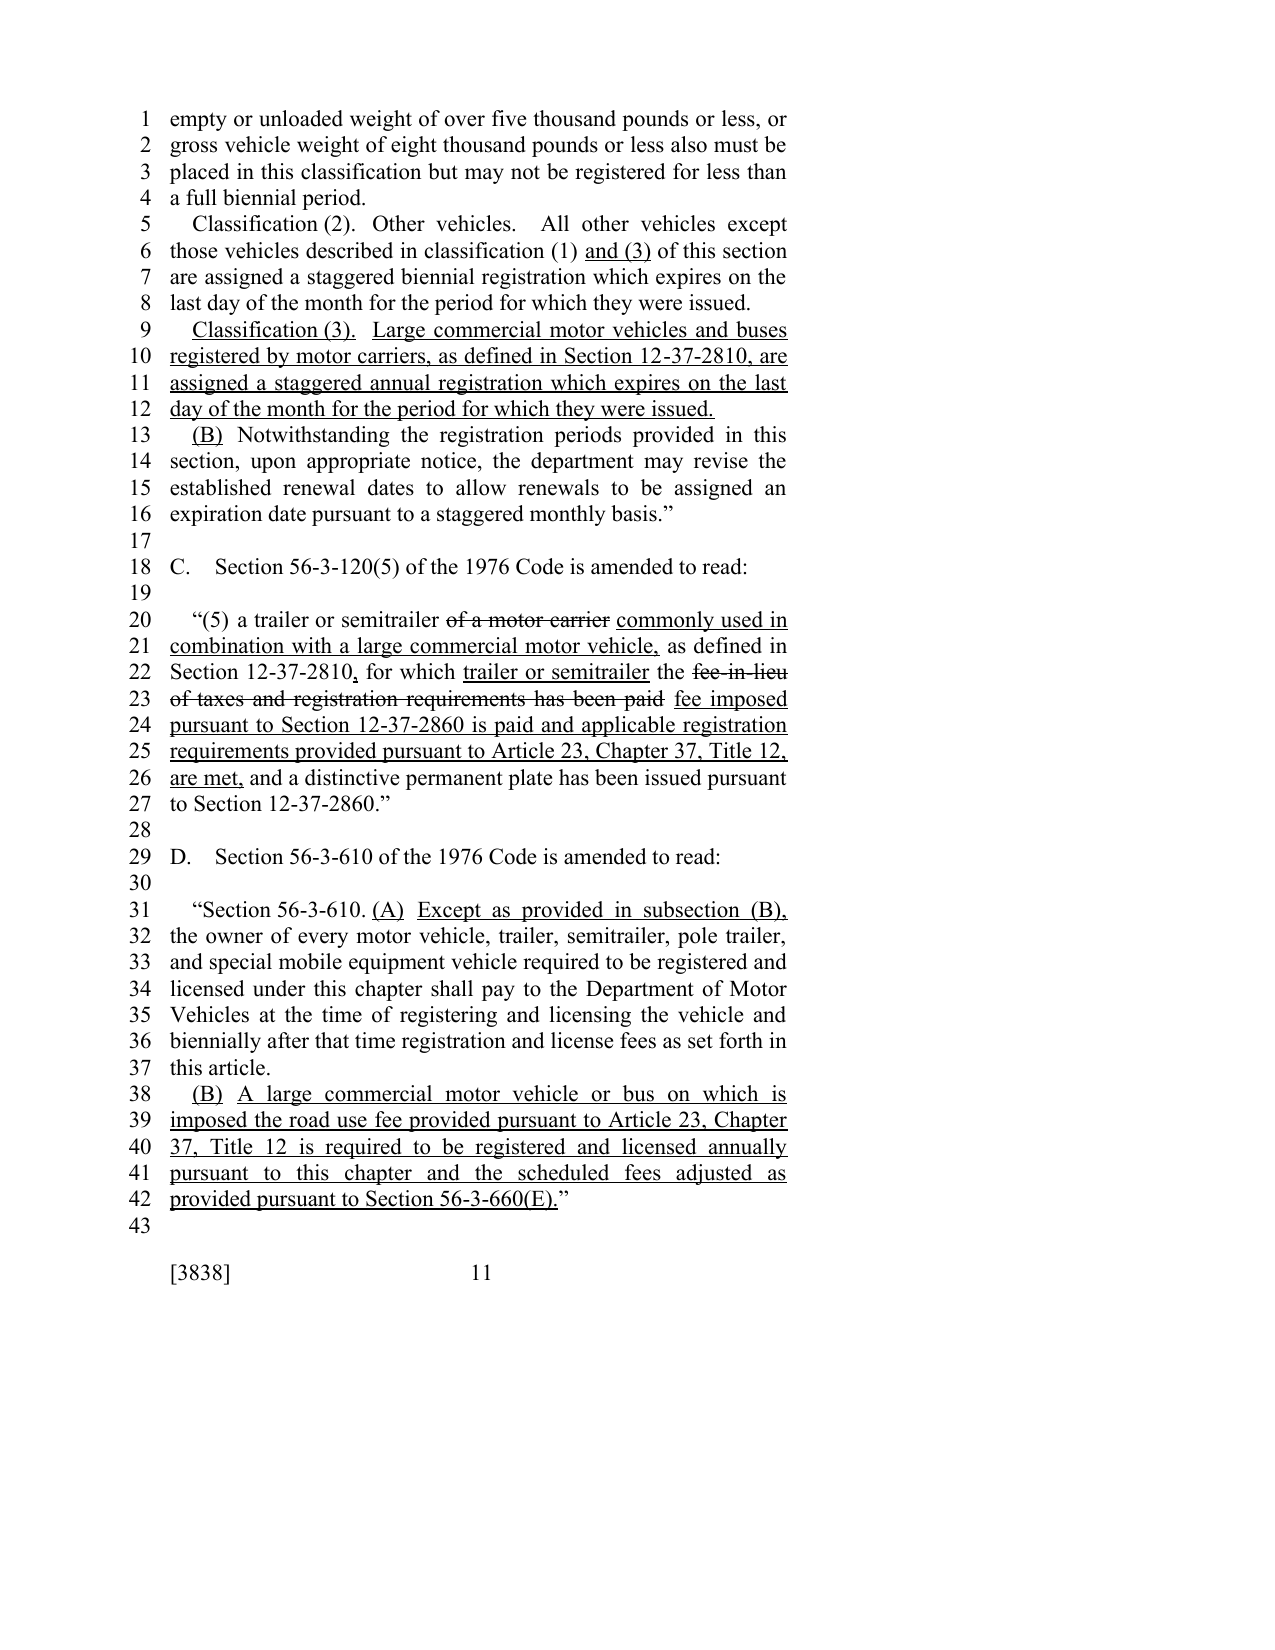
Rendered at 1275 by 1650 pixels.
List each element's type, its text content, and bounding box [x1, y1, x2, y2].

text Classification (3). Large commercial motor vehicles and buses registered by motor carriers, as defined in Section 12-37-2810, are assigned a staggered annual registration which expires on the last day of the month for the period for which they were issued. [169, 392, 787, 421]
text Classification (3). Large commercial motor vehicles and buses registered by motor carriers, as defined in Section 12-37-2810, are assigned a staggered annual registration which expires on the last day of the month for the period for which they were issued. [169, 316, 787, 365]
text Classification (3). Large commercial motor vehicles and buses registered by motor carriers, as defined in Section 12-37-2810, are assigned a staggered annual registration which expires on the last day of the month for the period for which they were issued. [169, 366, 787, 391]
text “(5) a trailer or semitrailer of a motor carrier commonly used in combination with a large commercial motor vehicle, as defined in Section 12-37-2810, for which trailer or semitrailer the fee-in-lieu of taxes and registration requirements has been paid fee imposed pursuant to Section 12-37-2860 is paid and applicable registration requirements provided pursuant to Article 23, Chapter 37, Title 12, are met, and a distinctive permanent plate has been issued pursuant to Section 12-37-2860.” [169, 606, 787, 734]
text “(5) a trailer or semitrailer of a motor carrier commonly used in combination with a large commercial motor vehicle, as defined in Section 12-37-2810, for which trailer or semitrailer the fee-in-lieu of taxes and registration requirements has been paid fee imposed pursuant to Section 12-37-2860 is paid and applicable registration requirements provided pursuant to Article 23, Chapter 37, Title 12, are met, and a distinctive permanent plate has been issued pursuant to Section 12-37-2860.” [169, 761, 787, 817]
text (B) A large commercial motor vehicle or bus on which is imposed the road use fee provided pursuant to Article 23, Chapter 37, Title 12 is required to be registered and licensed annually pursuant to this chapter and the scheduled fees adjusted as provided pursuant to Section 56-3-660(E).” [169, 1183, 787, 1212]
text C. Section 56-3-120(5) of the 1976 Code is amended to read: [169, 553, 787, 579]
text (B) Notwithstanding the registration periods provided in this section, upon appropriate notice, the department may revise the established renewal dates to allow renewals to be assigned an expiration date pursuant to a staggered monthly basis.” [169, 421, 787, 527]
text Classification (2). Other vehicles. All other vehicles except those vehicles described in classification (1) and (3) of this section are assigned a staggered biennial registration which expires on the last day of the month for the period for which they were issued. [169, 210, 787, 316]
text (B) A large commercial motor vehicle or bus on which is imposed the road use fee provided pursuant to Article 23, Chapter 37, Title 12 is required to be registered and licensed annually pursuant to this chapter and the scheduled fees adjusted as provided pursuant to Section 56-3-660(E).” [169, 1080, 787, 1129]
text “Section 56-3-610. (A) Except as provided in subsection (B), the owner of every motor vehicle, trailer, semitrailer, pole trailer, and special mobile equipment vehicle required to be registered and licensed under this chapter shall pay to the Department of Motor Vehicles at the time of registering and licensing the vehicle and biennially after that time registration and license fees as set forth in this article. [169, 896, 787, 1080]
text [169, 105, 787, 210]
text D. Section 56-3-610 of the 1976 Code is amended to read: [169, 843, 787, 869]
